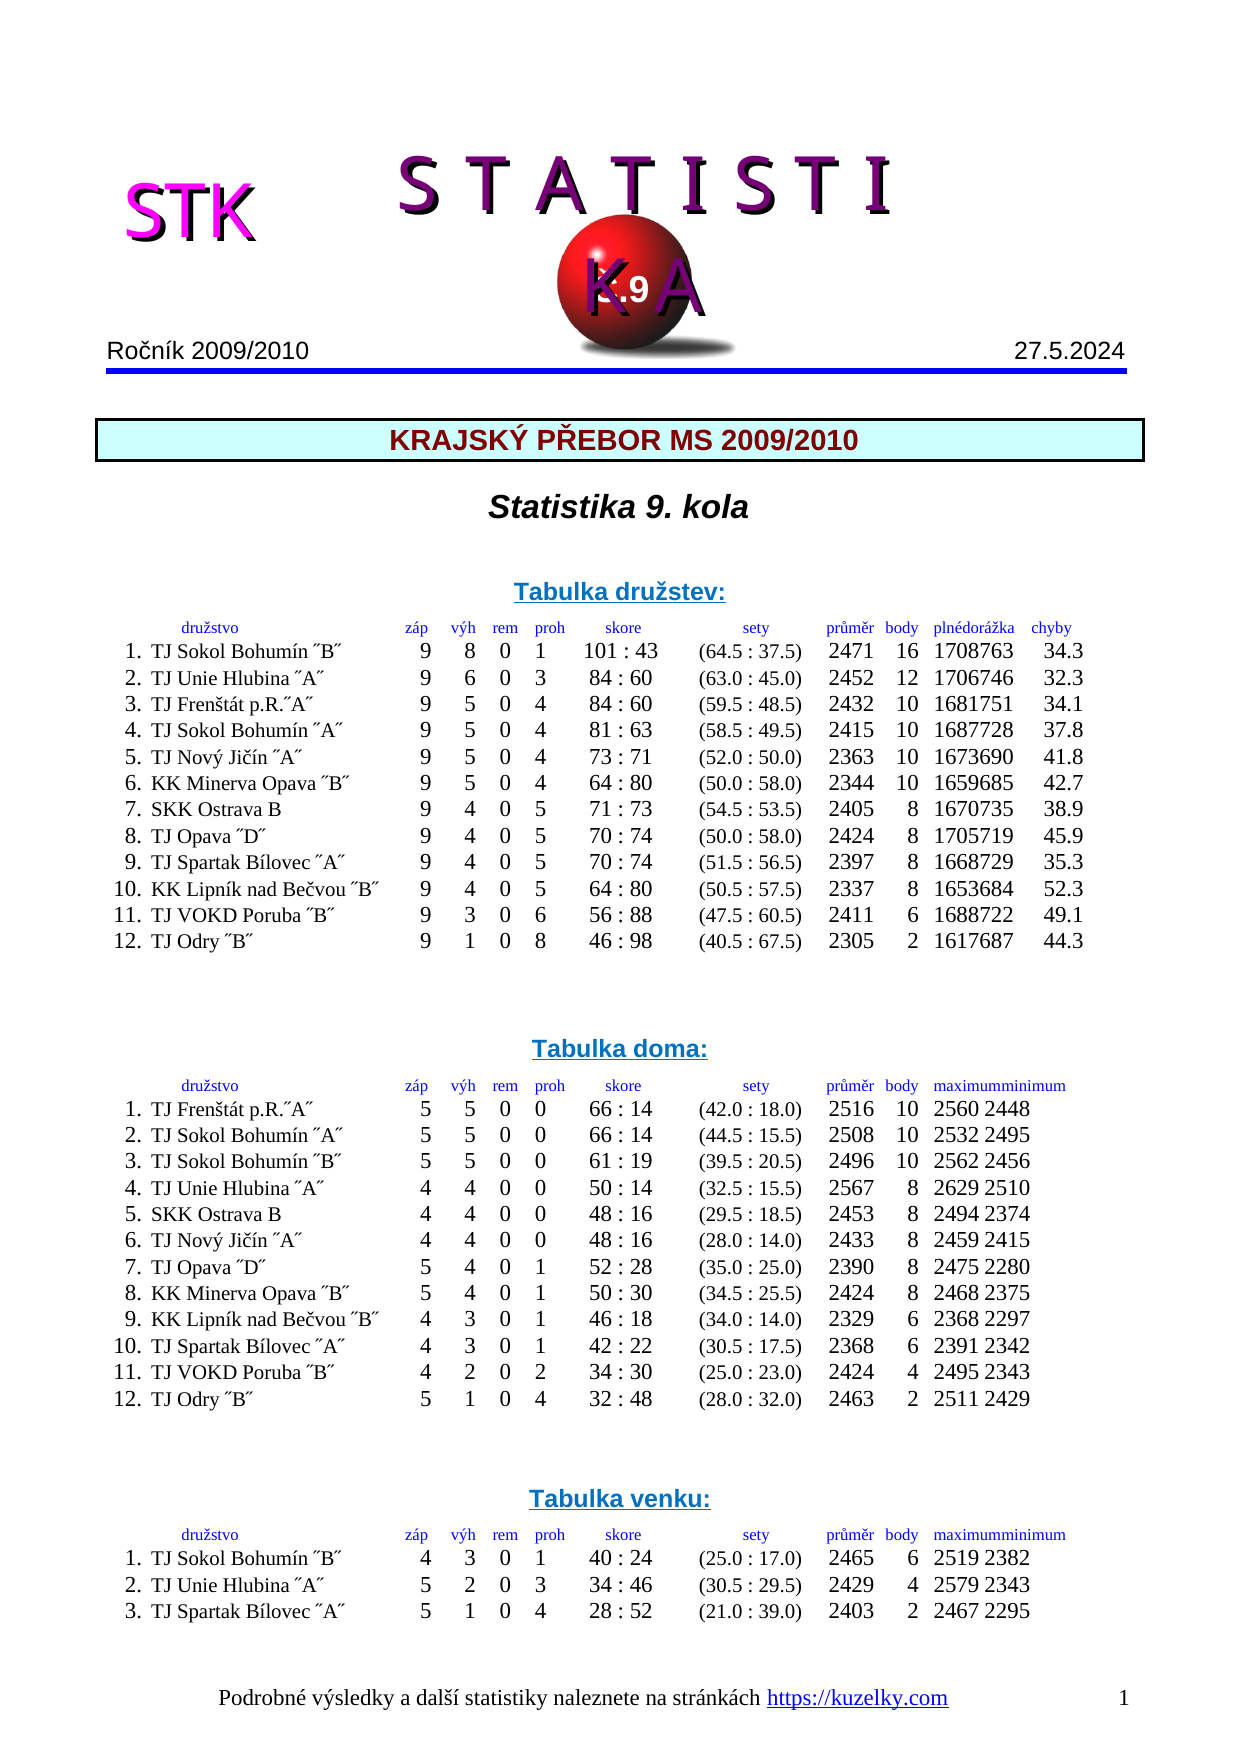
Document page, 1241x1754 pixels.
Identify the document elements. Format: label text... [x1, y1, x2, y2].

text 2. TJ Unie Hlubina ˝A˝ 9 6 0 3 84 : 60 (63.0 : 45.0) 2452 12 1706 746 32.3 [106, 664, 1134, 690]
text 11. TJ VOKD Poruba ˝B˝ 4 2 0 2 34 : 30 (25.0 : 23.0) 2424 4 2495 2343 [106, 1358, 1134, 1384]
text 10. TJ Spartak Bílovec ˝A˝ 4 3 0 1 42 : 22 (30.5 : 17.5) 2368 6 2391 2342 [106, 1332, 1134, 1358]
text družstvo záp výh rem proh skore sety průměr body plné dorážka chyby [106, 618, 1134, 637]
text 1. TJ Frenštát p.R.˝A˝ 5 5 0 0 66 : 14 (42.0 : 18.0) 2516 10 2560 2448 [106, 1095, 1134, 1121]
text družstvo záp výh rem proh skore sety průměr body maximum minimum [106, 1076, 1134, 1095]
text 8. KK Minerva Opava ˝B˝ 5 4 0 1 50 : 30 (34.5 : 25.5) 2424 8 2468 2375 [106, 1279, 1134, 1306]
text 11. TJ VOKD Poruba ˝B˝ 9 3 0 6 56 : 88 (47.5 : 60.5) 2411 6 1688 722 49.1 [106, 901, 1134, 927]
text 9. TJ Spartak Bílovec ˝A˝ 9 4 0 5 70 : 74 (51.5 : 56.5) 2397 8 1668 729 35.3 [106, 848, 1134, 874]
text 6. TJ Nový Jičín ˝A˝ 4 4 0 0 48 : 16 (28.0 : 14.0) 2433 8 2459 2415 [106, 1226, 1134, 1253]
text Tabulka venku: [94, 1484, 1145, 1513]
text 8. TJ Opava ˝D˝ 9 4 0 5 70 : 74 (50.0 : 58.0) 2424 8 1705 719 45.9 [106, 822, 1134, 848]
text 2. TJ Sokol Bohumín ˝A˝ 5 5 0 0 66 : 14 (44.5 : 15.5) 2508 10 2532 2495 [106, 1121, 1134, 1147]
text Statistika 9. kola [106, 487, 1134, 526]
text Č.9 [687, 267, 1134, 310]
text 3. TJ Sokol Bohumín ˝B˝ 5 5 0 0 61 : 19 (39.5 : 20.5) 2496 10 2562 2456 [106, 1147, 1134, 1174]
text 7. TJ Opava ˝D˝ 5 4 0 1 52 : 28 (35.0 : 25.0) 2390 8 2475 2280 [106, 1253, 1134, 1279]
text 7. SKK Ostrava B 9 4 0 5 71 : 73 (54.5 : 53.5) 2405 8 1670 735 38.9 [106, 796, 1134, 822]
text 4. TJ Sokol Bohumín ˝A˝ 9 5 0 4 81 : 63 (58.5 : 49.5) 2415 10 1687 728 37.8 [106, 716, 1134, 743]
text družstvo záp výh rem proh skore sety průměr body maximum minimum [106, 1525, 1134, 1544]
text Ročník 2009/2010 27.5.2024 [106, 336, 1134, 365]
text 12. TJ Odry ˝B˝ 5 1 0 4 32 : 48 (28.0 : 32.0) 2463 2 2511 2429 [106, 1384, 1134, 1411]
text 5. TJ Nový Jičín ˝A˝ 9 5 0 4 73 : 71 (52.0 : 50.0) 2363 10 1673 690 41.8 [106, 743, 1134, 769]
text 1. TJ Sokol Bohumín ˝B˝ 4 3 0 1 40 : 24 (25.0 : 17.0) 2465 6 2519 2382 [106, 1544, 1134, 1571]
text 5. SKK Ostrava B 4 4 0 0 48 : 16 (29.5 : 18.5) 2453 8 2494 2374 [106, 1200, 1134, 1226]
text 2. TJ Unie Hlubina ˝A˝ 5 2 0 3 34 : 46 (30.5 : 29.5) 2429 4 2579 2343 [106, 1571, 1134, 1597]
text 10. KK Lipník nad Bečvou ˝B˝ 9 4 0 5 64 : 80 (50.5 : 57.5) 2337 8 1653 684 52.3 [106, 874, 1134, 901]
text Tabulka doma: [94, 1034, 1145, 1063]
text 9. KK Lipník nad Bečvou ˝B˝ 4 3 0 1 46 : 18 (34.0 : 14.0) 2329 6 2368 2297 [106, 1306, 1134, 1332]
text 6. KK Minerva Opava ˝B˝ 9 5 0 4 64 : 80 (50.0 : 58.0) 2344 10 1659 685 42.7 [106, 769, 1134, 796]
subtitle Krajský přebor MS 2009/2010 [98, 421, 1142, 459]
text 4. TJ Unie Hlubina ˝A˝ 4 4 0 0 50 : 14 (32.5 : 15.5) 2567 8 2629 2510 [106, 1174, 1134, 1200]
text 1. TJ Sokol Bohumín ˝B˝ 9 8 0 1 101 : 43 (64.5 : 37.5) 2471 16 1708 763 34.3 [106, 637, 1134, 664]
text Č.9 [106, 267, 587, 310]
text Č.9 [609, 267, 671, 310]
text Tabulka družstev: [94, 577, 1145, 606]
text 3. TJ Spartak Bílovec ˝A˝ 5 1 0 4 28 : 52 (21.0 : 39.0) 2403 2 2467 2295 [106, 1597, 1134, 1623]
text 3. TJ Frenštát p.R.˝A˝ 9 5 0 4 84 : 60 (59.5 : 48.5) 2432 10 1681 751 34.1 [106, 690, 1134, 716]
text 12. TJ Odry ˝B˝ 9 1 0 8 46 : 98 (40.5 : 67.5) 2305 2 1617 687 44.3 [106, 927, 1134, 954]
